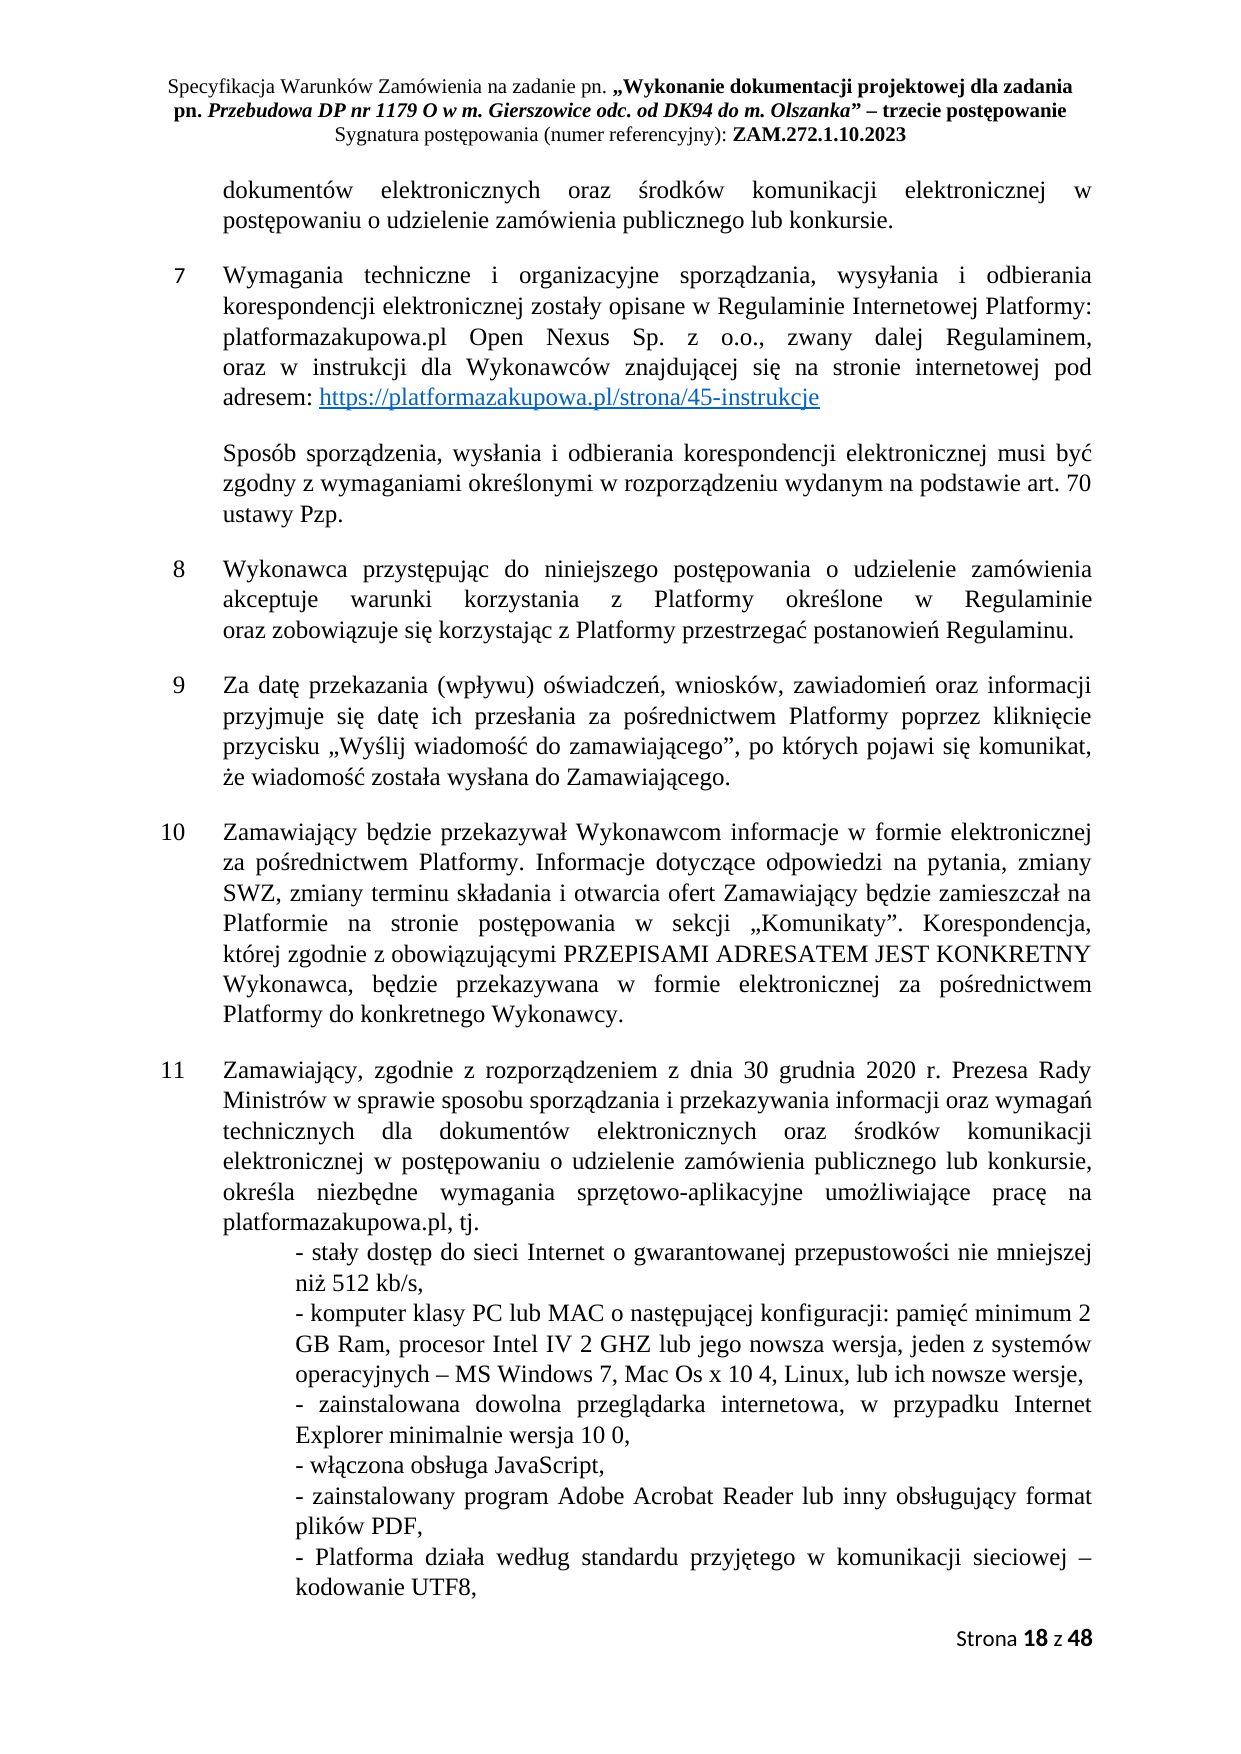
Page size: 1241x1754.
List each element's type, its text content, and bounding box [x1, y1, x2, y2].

list Sposób sporządzenia, wysłania i odbierania korespondencji elektronicznej musi być zgodny z wymaganiami określonymi w rozporządzeniu wydanym na podstawie art. 70 ustawy Pzp. [223, 438, 1093, 527]
list Wykonawca przystępując do niniejszego postępowania o udzielenie zamówienia akceptuje warunki korzystania z Platformy określone w Regulaminie oraz zobowiązuje się korzystając z Platformy przestrzegać postanowień Regulaminu. [185, 554, 1093, 644]
list - zainstalowana dowolna przeglądarka internetowa, w przypadku Internet Explorer minimalnie wersja 10 0, [295, 1389, 1093, 1449]
list - Platforma działa według standardu przyjętego w komunikacji sieciowej – kodowanie UTF8, [295, 1542, 1093, 1601]
list - komputer klasy PC lub MAC o następującej konfiguracji: pamięć minimum 2 GB Ram, procesor Intel IV 2 GHZ lub jego nowsza wersja, jeden z systemów operacyjnych – MS Windows 7, Mac Os x 10 4, Linux, lub ich nowsze wersje, [295, 1298, 1093, 1388]
list Wymagania techniczne i organizacyjne sporządzania, wysyłania i odbierania korespondencji elektronicznej zostały opisane w Regulaminie Internetowej Platformy: platformazakupowa.pl Open Nexus Sp. z o.o., zwany dalej Regulaminem, oraz w instrukcji dla Wykonawców znajdującej się na stronie internetowej pod adresem: https://platformazakupowa.pl/strona/45-instrukcje [185, 261, 1093, 411]
list Za datę przekazania (wpływu) oświadczeń, wniosków, zawiadomień oraz informacji przyjmuje się datę ich przesłania za pośrednictwem Platformy poprzez kliknięcie przycisku „Wyślij wiadomość do zamawiającego”, po których pojawi się komunikat, że wiadomość została wysłana do Zamawiającego. [185, 670, 1093, 790]
list - stały dostęp do sieci Internet o gwarantowanej przepustowości nie mniejszej niż 512 kb/s, [295, 1237, 1093, 1297]
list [185, 175, 1093, 234]
list Zamawiający, zgodnie z rozporządzeniem z dnia 30 grudnia 2020 r. Prezesa Rady Ministrów w sprawie sposobu sporządzania i przekazywania informacji oraz wymagań technicznych dla dokumentów elektronicznych oraz środków komunikacji elektronicznej w postępowaniu o udzielenie zamówienia publicznego lub konkursie, określa niezbędne wymagania sprzętowo-aplikacyjne umożliwiające pracę na platformazakupowa.pl, tj. [185, 1055, 1093, 1236]
list - włączona obsługa JavaScript, [295, 1450, 1093, 1479]
list Zamawiający będzie przekazywał Wykonawcom informacje w formie elektronicznej za pośrednictwem Platformy. Informacje dotyczące odpowiedzi na pytania, zmiany SWZ, zmiany terminu składania i otwarcia ofert Zamawiający będzie zamieszczał na Platformie na stronie postępowania w sekcji „Komunikaty”. Korespondencja, której zgodnie z obowiązującymi PRZEPISAMI ADRESATEM JEST KONKRETNY Wykonawca, będzie przekazywana w formie elektronicznej za pośrednictwem Platformy do konkretnego Wykonawcy. [185, 817, 1093, 1028]
list - zainstalowany program Adobe Acrobat Reader lub inny obsługujący format plików PDF, [295, 1481, 1093, 1540]
